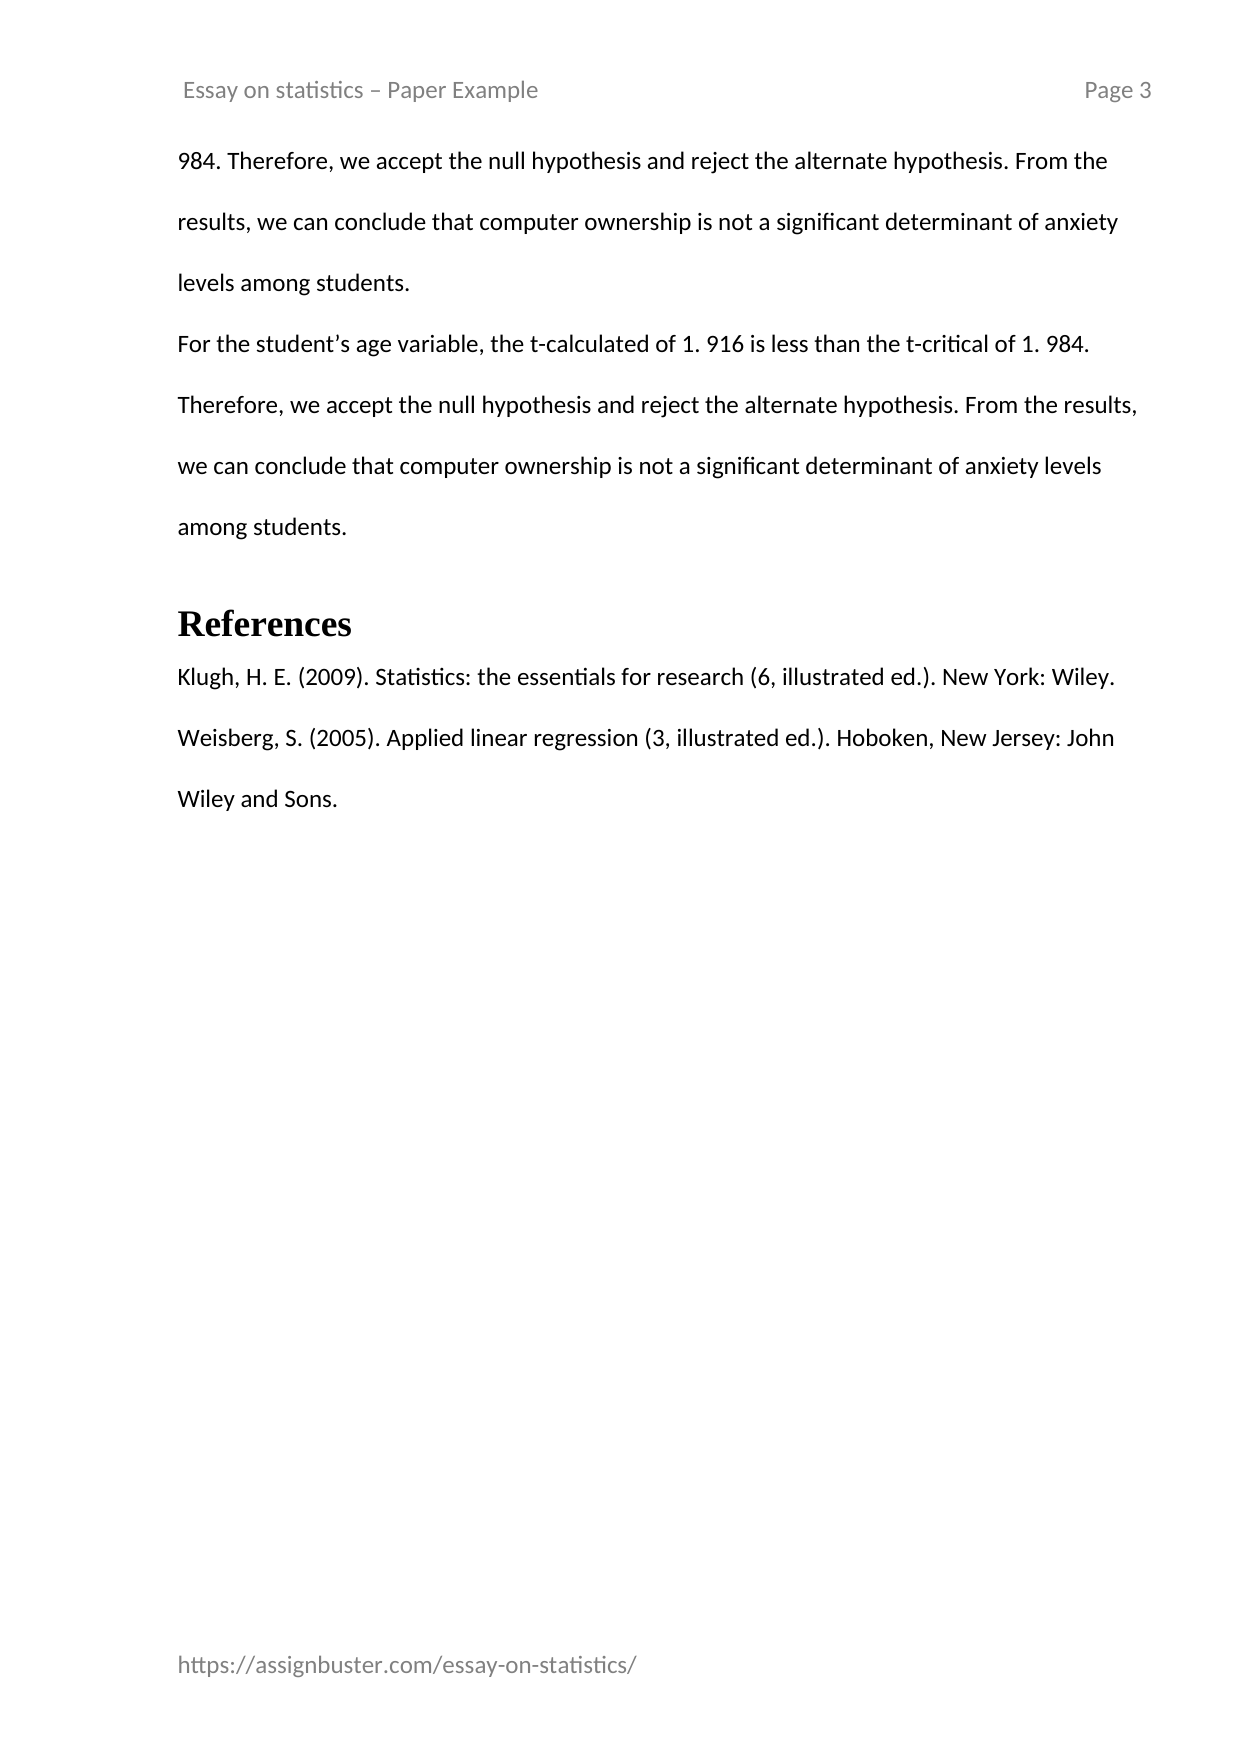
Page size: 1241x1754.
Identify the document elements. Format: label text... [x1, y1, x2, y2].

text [177, 145, 1152, 542]
subtitle References [177, 602, 1152, 645]
text Klugh, H. E. (2009). Statistics: the essentials for research (6, illustrated ed.). New York: Wiley. Weisberg, S. (2005). Applied linear regression (3, illustrated ed.). Hoboken, New Jersey: John Wiley and Sons. [177, 661, 1152, 813]
